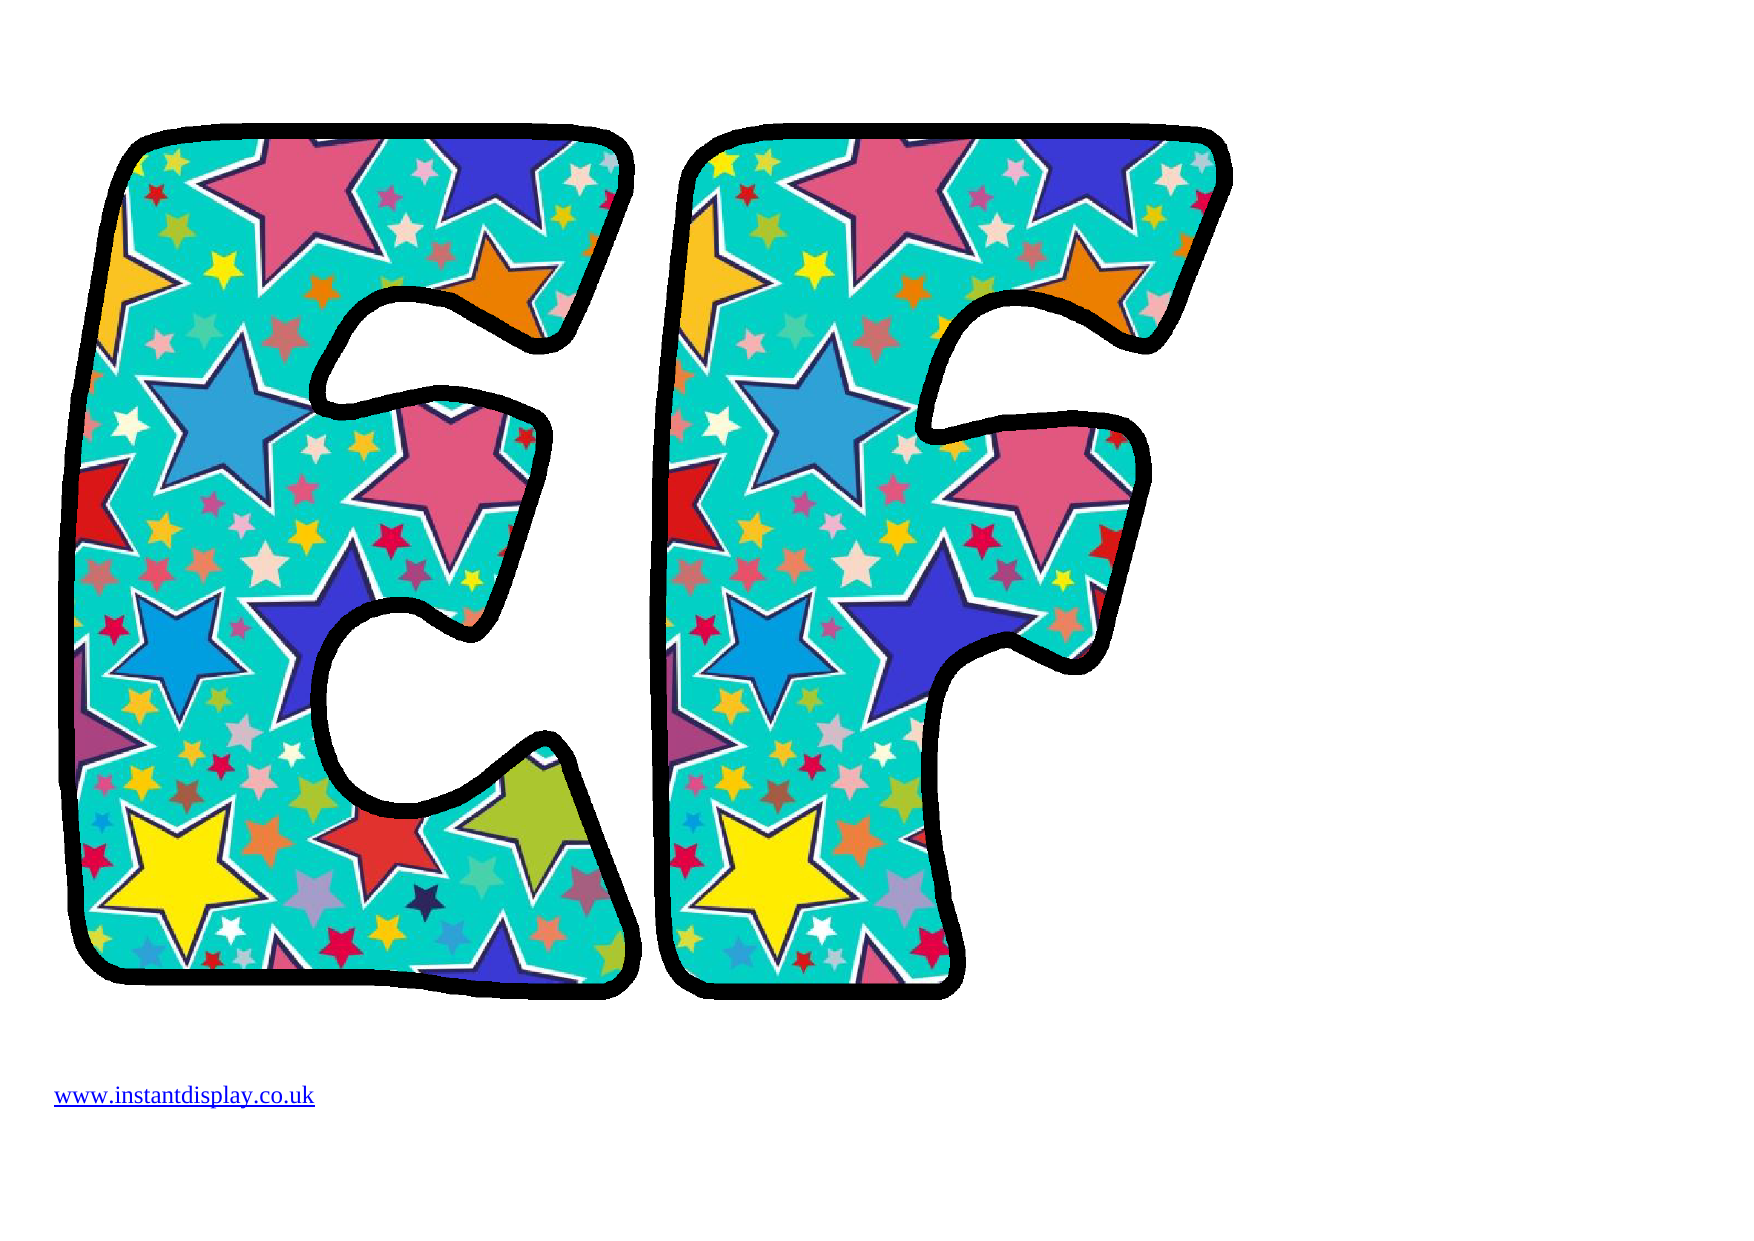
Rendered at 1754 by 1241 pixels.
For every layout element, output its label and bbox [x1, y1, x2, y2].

picture [53, 118, 1236, 1003]
